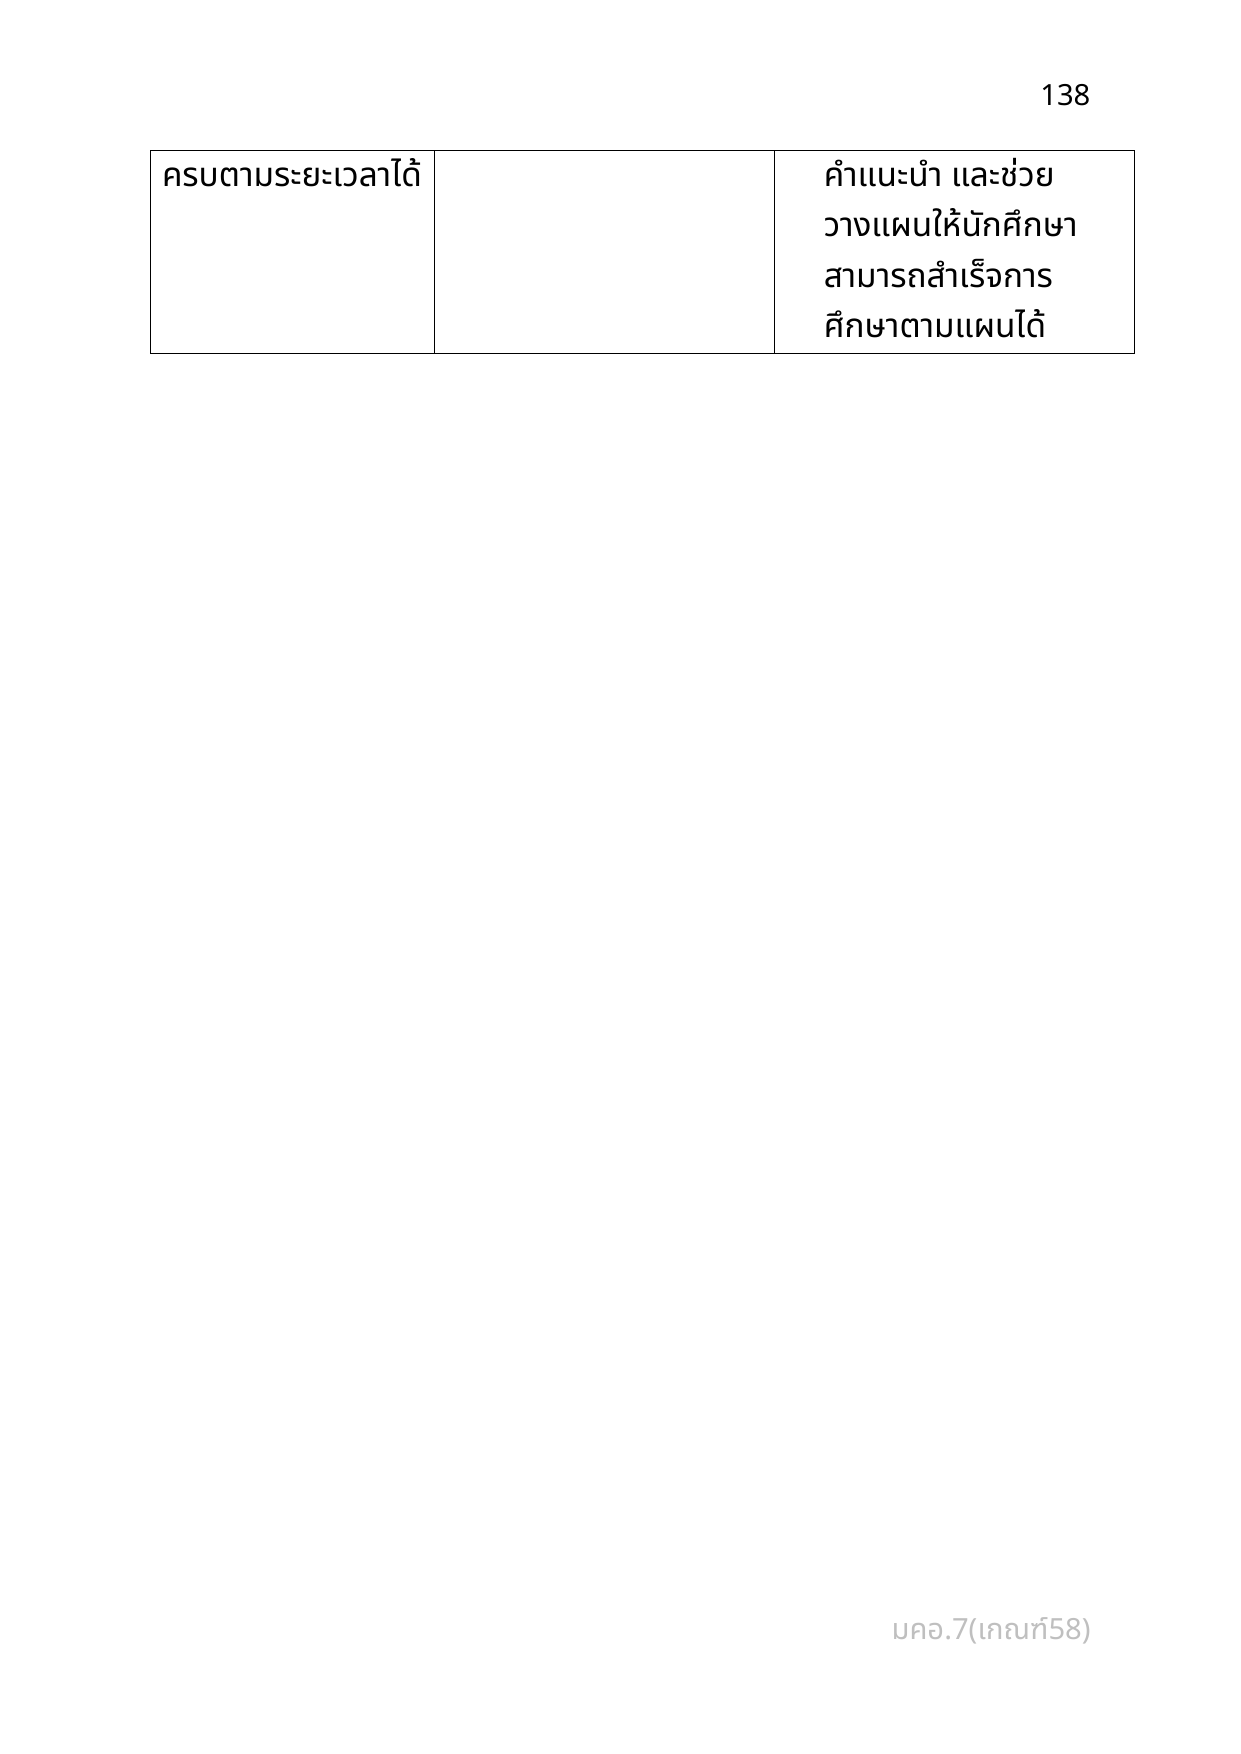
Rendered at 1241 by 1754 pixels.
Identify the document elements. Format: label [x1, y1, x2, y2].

table_cell [151, 151, 434, 353]
table_cell [435, 151, 774, 353]
table_cell [775, 151, 1134, 353]
